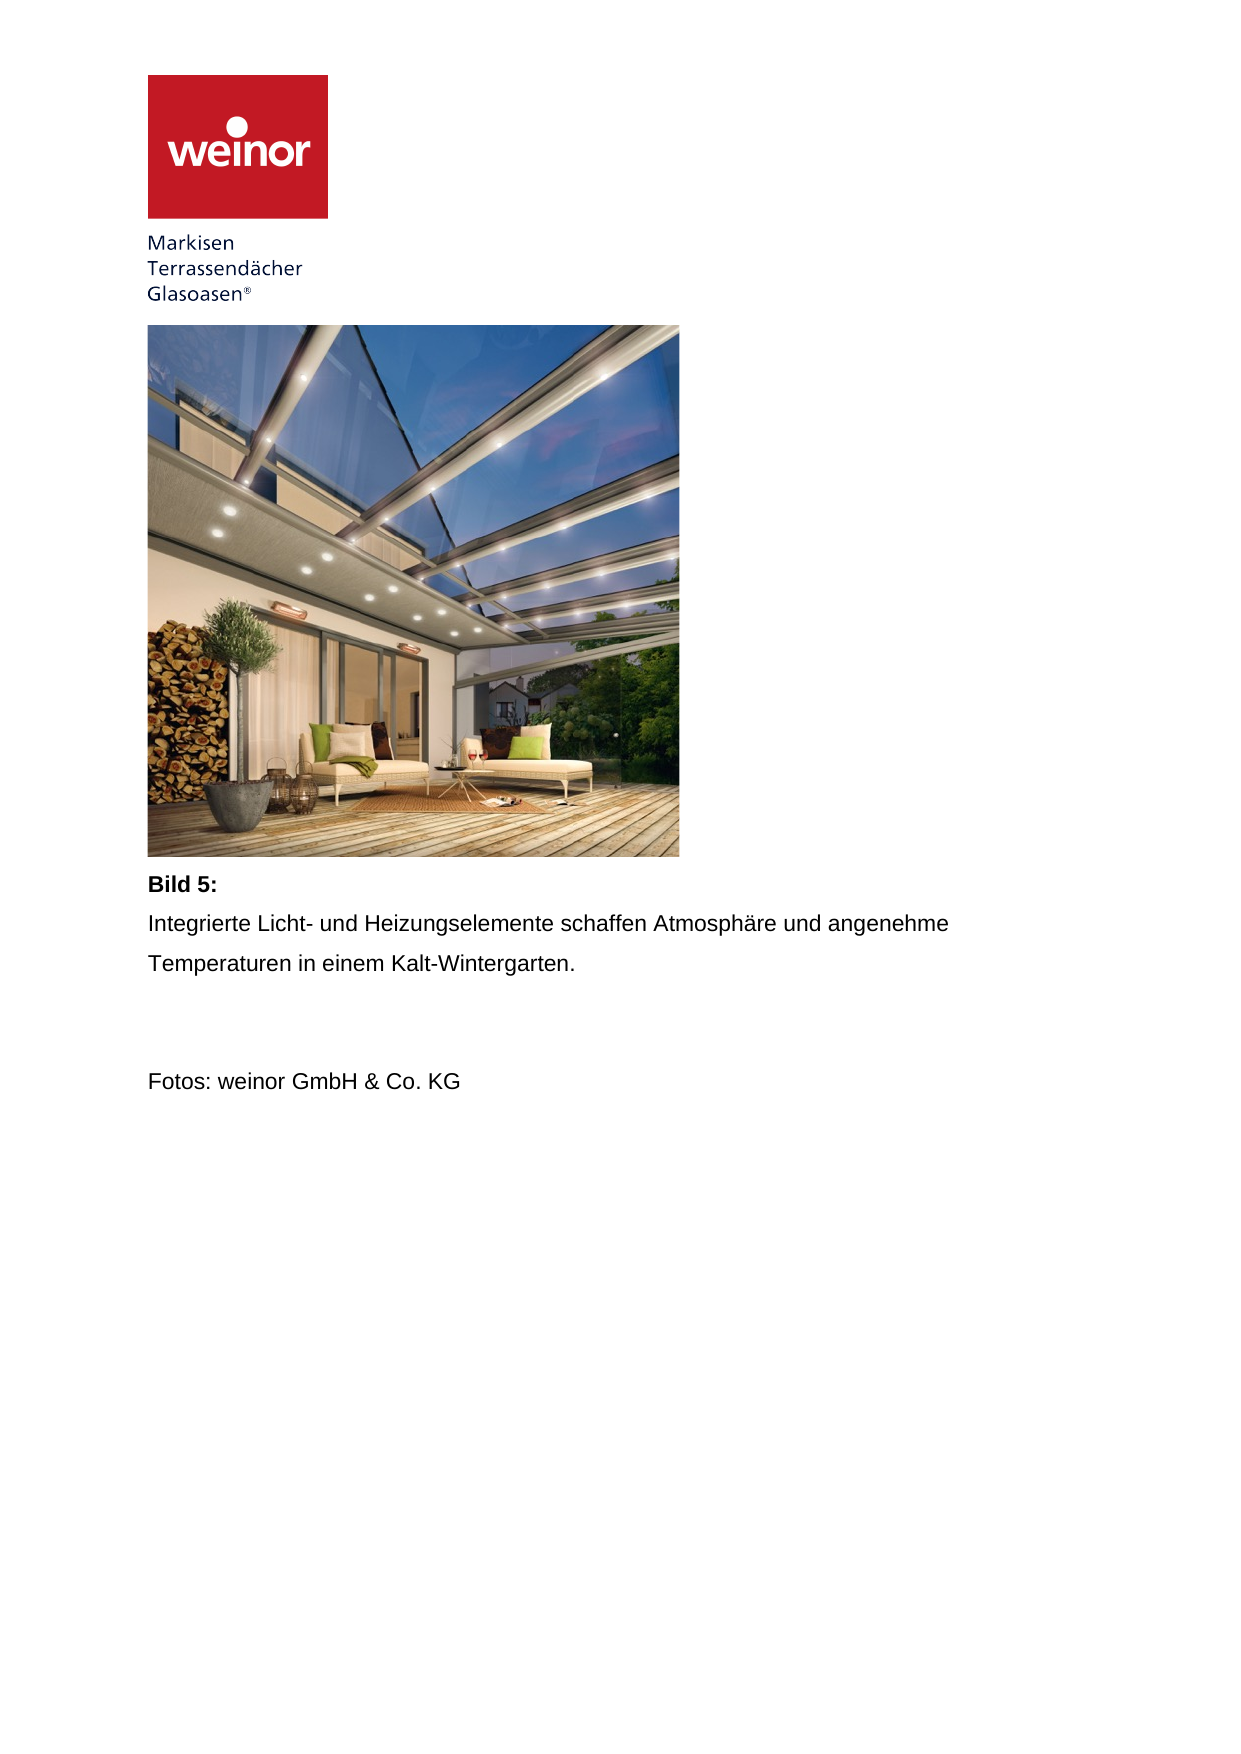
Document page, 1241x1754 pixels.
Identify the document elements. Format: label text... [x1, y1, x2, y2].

text Bild 5: [148, 871, 974, 897]
text Integrierte Licht- und Heizungselemente schaffen Atmosphäre und angenehme Temperaturen in einem Kalt-Wintergarten. [148, 910, 974, 976]
text Fotos: weinor GmbH & Co. KG [148, 1068, 974, 1095]
picture [147, 75, 328, 301]
picture [147, 325, 680, 857]
